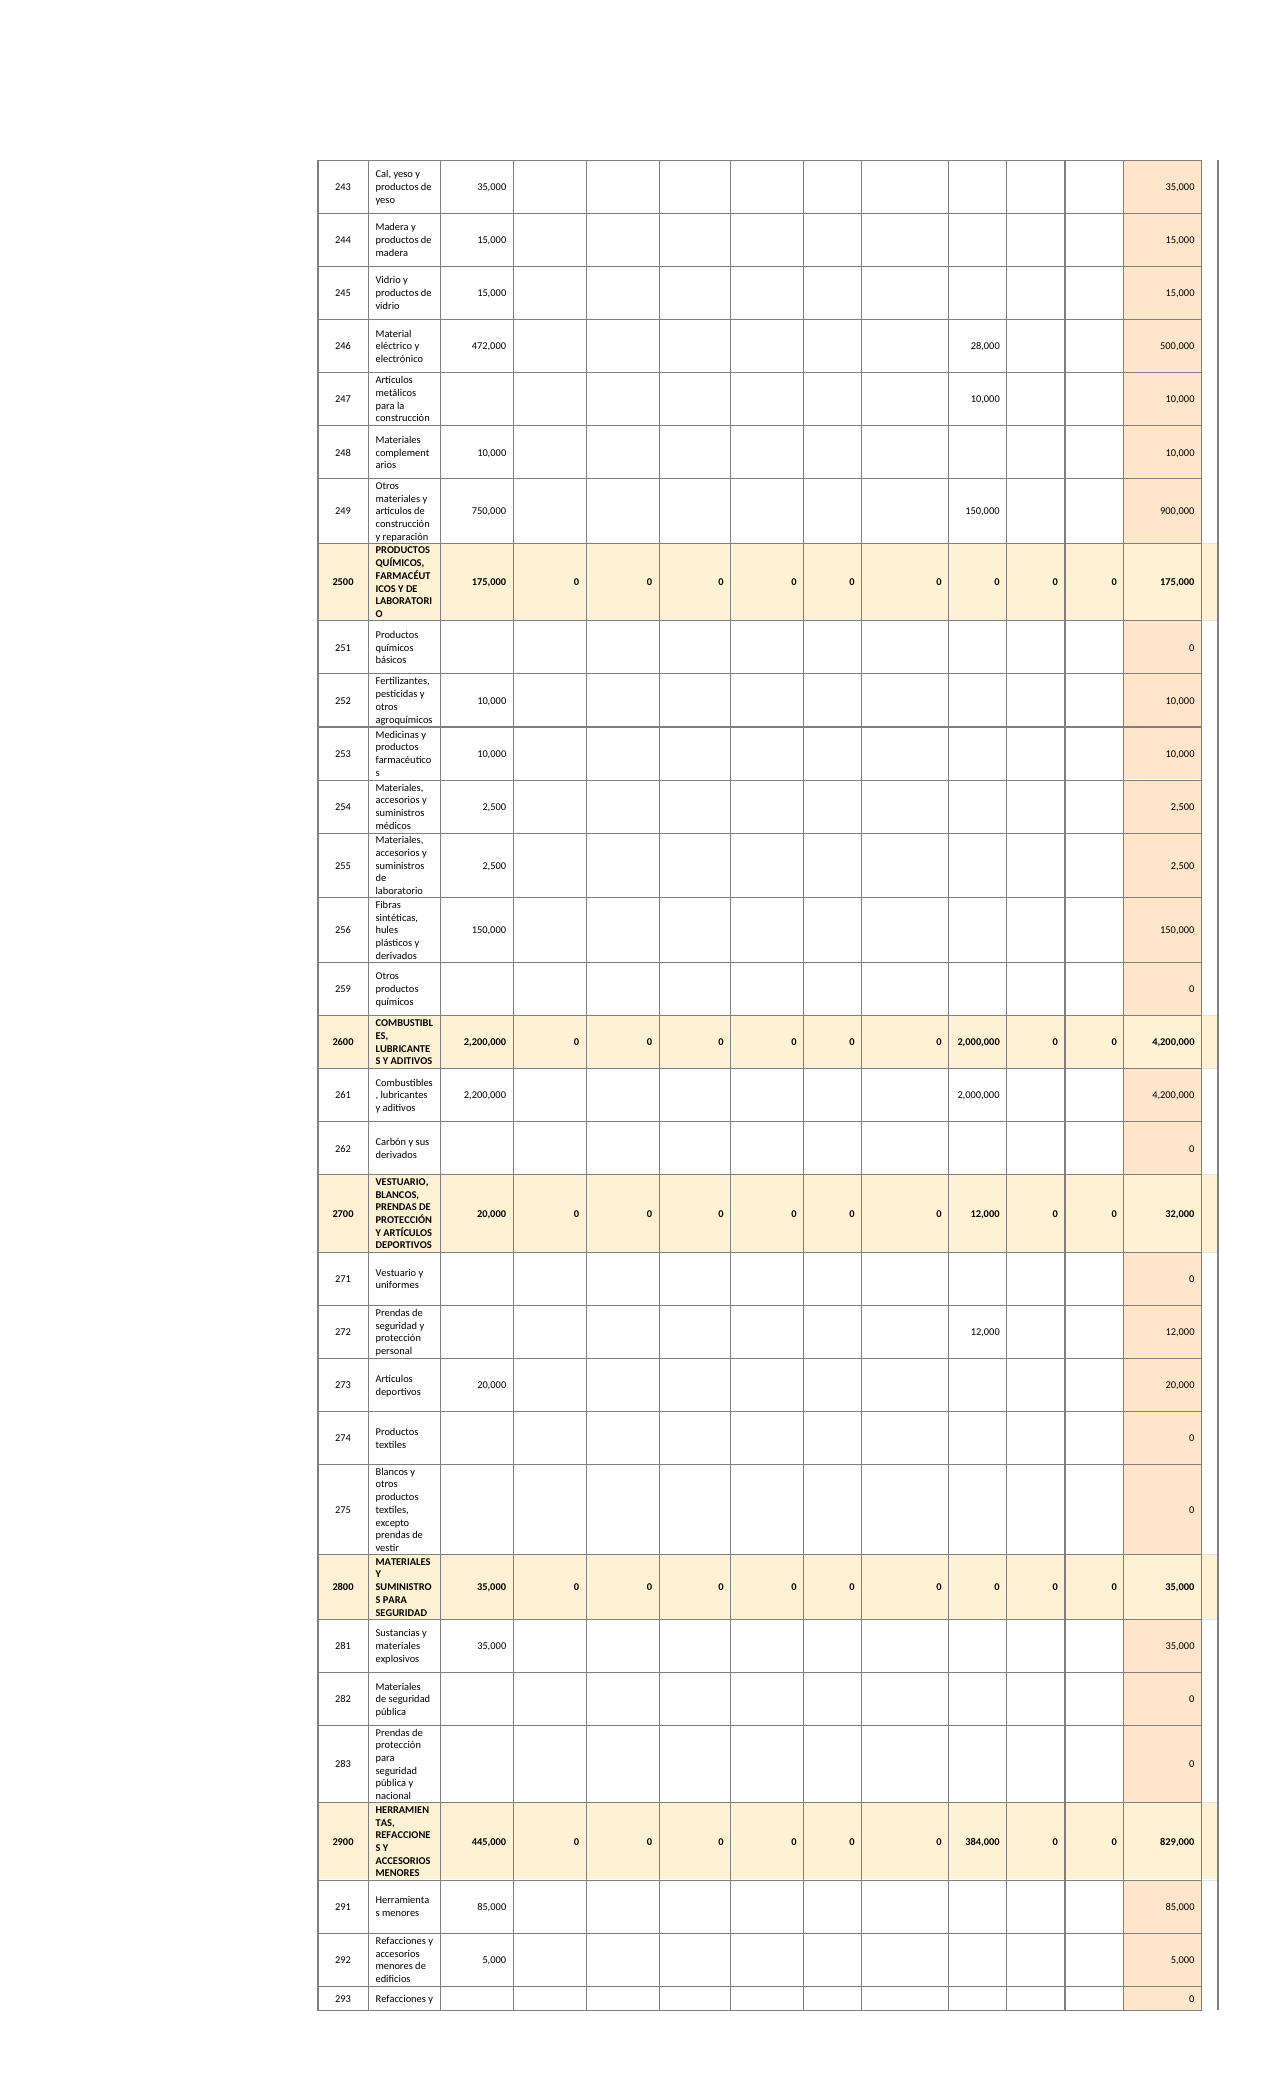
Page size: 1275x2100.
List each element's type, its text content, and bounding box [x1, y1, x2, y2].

table_cell 35,000 [441, 1620, 513, 1672]
table_cell [731, 1934, 803, 1986]
table_cell [514, 479, 586, 543]
table_cell [731, 1987, 803, 2010]
table_cell [804, 898, 861, 962]
table_cell [1007, 1881, 1064, 1933]
table_cell 261 [319, 1069, 368, 1121]
table_cell Herramientas menores [369, 1881, 440, 1933]
table_cell [862, 267, 948, 319]
table_cell [731, 621, 803, 673]
table_cell [804, 426, 861, 478]
table_cell [731, 479, 803, 543]
table_cell Materiales, accesorios y suministros de laboratorio [369, 834, 440, 897]
table_cell [587, 1934, 659, 1986]
table_cell 255 [319, 834, 368, 897]
table_cell 0 [804, 1555, 861, 1619]
table_cell 150,000 [949, 479, 1006, 543]
table_cell [804, 728, 861, 779]
table_cell [587, 1253, 659, 1305]
table_cell 175,000 [441, 544, 513, 620]
table_cell [804, 479, 861, 543]
table_cell [660, 161, 730, 213]
table_cell [1202, 1305, 1217, 1358]
table_cell Vestuario y uniformes [369, 1253, 440, 1305]
table_cell Materiales, accesorios y suministros médicos [369, 781, 440, 833]
table_cell [514, 621, 586, 673]
table_cell [862, 479, 948, 543]
table_cell 0 [660, 1803, 730, 1879]
table_cell [804, 621, 861, 673]
table_cell [660, 621, 730, 673]
table_cell [1202, 1933, 1217, 1986]
table_cell [1007, 1673, 1064, 1725]
table_cell 291 [319, 1881, 368, 1933]
table_cell [949, 1122, 1006, 1174]
table_cell 20,000 [1124, 1359, 1201, 1411]
table_cell [1202, 726, 1217, 779]
table_cell [441, 373, 513, 425]
table_cell Otros materiales y artículos de construcción y reparación [369, 479, 440, 543]
table_cell [1066, 1726, 1123, 1802]
table_cell [1007, 1253, 1064, 1305]
table_cell [862, 621, 948, 673]
table_cell [1202, 1358, 1217, 1411]
table_cell [1202, 673, 1217, 726]
table_cell MATERIALES Y SUMINISTROS PARA SEGURIDAD [369, 1555, 440, 1619]
table_cell [441, 1122, 513, 1174]
table_cell [804, 1359, 861, 1411]
table_cell [862, 426, 948, 478]
table_cell 0 [731, 1803, 803, 1879]
table_cell [731, 1253, 803, 1305]
table_cell [587, 1306, 659, 1358]
table_cell [949, 1881, 1006, 1933]
table_cell [949, 267, 1006, 319]
table_cell [441, 963, 513, 1015]
table_cell 35,000 [1124, 1620, 1201, 1672]
table_cell [862, 898, 948, 962]
table_cell Blancos y otros productos textiles, excepto prendas de vestir [369, 1465, 440, 1554]
table_cell 10,000 [441, 426, 513, 478]
table_cell [441, 1726, 513, 1802]
table_cell [731, 834, 803, 897]
table_cell [660, 267, 730, 319]
table_cell 253 [319, 728, 368, 779]
table_cell 829,000 [1124, 1803, 1201, 1879]
table_cell 0 [804, 1016, 861, 1068]
table_cell [1007, 781, 1064, 833]
table_cell 4,200,000 [1124, 1016, 1201, 1068]
table_cell Cal, yeso y productos de yeso [369, 161, 440, 213]
table_cell [514, 161, 586, 213]
table_cell [660, 898, 730, 962]
table_cell 0 [587, 1016, 659, 1068]
table_cell [514, 1069, 586, 1121]
table_cell [1007, 834, 1064, 897]
table_cell 0 [862, 1016, 948, 1068]
table_cell [587, 1122, 659, 1174]
table_cell [441, 1987, 513, 2010]
table_cell 0 [1124, 963, 1201, 1015]
table_cell [660, 1359, 730, 1411]
table_cell [1066, 1934, 1123, 1986]
table_cell 150,000 [1124, 898, 1201, 962]
table_cell [1007, 267, 1064, 319]
table_cell [514, 373, 586, 425]
table_cell 0 [660, 1175, 730, 1252]
table_cell Productos químicos básicos [369, 621, 440, 673]
table_cell [660, 1673, 730, 1725]
table_cell [1007, 1412, 1064, 1464]
table_cell [731, 161, 803, 213]
table_cell [587, 373, 659, 425]
table_cell 274 [319, 1412, 368, 1464]
table_cell 0 [862, 1555, 948, 1619]
table_cell [514, 320, 586, 372]
table_cell [1066, 728, 1123, 779]
table_cell [587, 781, 659, 833]
table_cell [862, 1726, 948, 1802]
table_cell 0 [587, 544, 659, 620]
table_cell COMBUSTIBLES, LUBRICANTES Y ADITIVOS [369, 1016, 440, 1068]
table_cell [660, 834, 730, 897]
table_cell [862, 963, 948, 1015]
table_cell [1007, 373, 1064, 425]
table_cell [1066, 1465, 1123, 1554]
table_cell [660, 1253, 730, 1305]
table_cell [731, 963, 803, 1015]
table_cell 293 [319, 1987, 368, 2010]
table_cell 15,000 [1124, 267, 1201, 319]
table_cell [587, 267, 659, 319]
table_cell [1202, 478, 1217, 543]
table_cell [1007, 1359, 1064, 1411]
table_cell [1066, 834, 1123, 897]
table_cell 2,500 [1124, 834, 1201, 897]
table_cell [804, 373, 861, 425]
table_cell 28,000 [949, 320, 1006, 372]
table_cell [441, 1465, 513, 1554]
table_cell 0 [862, 1175, 948, 1252]
table_cell [1007, 898, 1064, 962]
table_cell [949, 1987, 1006, 2010]
table_cell [949, 1620, 1006, 1672]
table_cell [1007, 1726, 1064, 1802]
table_cell [1007, 963, 1064, 1015]
table_cell 10,000 [1124, 674, 1201, 726]
table_cell 10,000 [441, 728, 513, 779]
table_cell [804, 214, 861, 266]
table_cell 246 [319, 320, 368, 372]
table_cell [862, 161, 948, 213]
table_cell [862, 781, 948, 833]
table_cell [660, 963, 730, 1015]
table_cell [587, 426, 659, 478]
table_cell [1007, 1934, 1064, 1986]
table_cell [587, 1881, 659, 1933]
table_cell Productos textiles [369, 1412, 440, 1464]
table_cell [1202, 319, 1217, 372]
table_cell 10,000 [949, 373, 1006, 425]
table_cell [804, 161, 861, 213]
table_cell [1202, 1411, 1217, 1464]
table_cell [949, 1412, 1006, 1464]
table_cell [1202, 780, 1217, 833]
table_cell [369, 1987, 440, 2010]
table_cell 0 [514, 1175, 586, 1252]
table_cell [862, 214, 948, 266]
table_cell [862, 1673, 948, 1725]
table_cell [1202, 213, 1217, 266]
table_cell [1007, 674, 1064, 726]
table_cell [949, 426, 1006, 478]
table_cell [731, 728, 803, 779]
table_cell [587, 1069, 659, 1121]
table_cell 0 [660, 544, 730, 620]
table_cell 271 [319, 1253, 368, 1305]
table_cell 0 [1066, 1555, 1123, 1619]
table_cell [587, 1465, 659, 1554]
table_cell 0 [1124, 1253, 1201, 1305]
table_cell 0 [1124, 1412, 1201, 1464]
table_cell [587, 621, 659, 673]
table_cell [441, 621, 513, 673]
table_cell 2600 [319, 1016, 368, 1068]
table_cell 0 [1007, 1016, 1064, 1068]
table_cell [862, 834, 948, 897]
table_cell 0 [1124, 1122, 1201, 1174]
table_cell [804, 674, 861, 726]
table_cell 0 [514, 1016, 586, 1068]
table_cell [862, 1881, 948, 1933]
table_cell 35,000 [441, 161, 513, 213]
table_cell 0 [1124, 1987, 1201, 2010]
table_cell 2,000,000 [949, 1069, 1006, 1121]
table_cell 150,000 [441, 898, 513, 962]
table_cell 243 [319, 161, 368, 213]
table_cell [587, 1359, 659, 1411]
table_cell [804, 1673, 861, 1725]
table_cell [804, 1987, 861, 2010]
table_cell [1202, 1175, 1217, 1252]
table_cell 248 [319, 426, 368, 478]
table_cell [1066, 320, 1123, 372]
table_cell [862, 320, 948, 372]
table_cell [731, 1412, 803, 1464]
table_cell [587, 1412, 659, 1464]
table_cell [804, 1726, 861, 1802]
table_cell 15,000 [441, 267, 513, 319]
table_cell 472,000 [441, 320, 513, 372]
table_cell [660, 1306, 730, 1358]
table_cell [1202, 962, 1217, 1015]
table_cell [1007, 1122, 1064, 1174]
table_cell 275 [319, 1465, 368, 1554]
table_cell [1007, 728, 1064, 779]
table_cell [731, 373, 803, 425]
table_cell [660, 426, 730, 478]
table_cell [514, 1465, 586, 1554]
table_cell [1066, 214, 1123, 266]
table_cell [514, 1987, 586, 2010]
table_cell 254 [319, 781, 368, 833]
table_cell 0 [587, 1803, 659, 1879]
table_cell [660, 728, 730, 779]
table_cell [1066, 1620, 1123, 1672]
table_cell 0 [804, 544, 861, 620]
table_cell [862, 1465, 948, 1554]
table_cell [1202, 1672, 1217, 1725]
table_cell [1202, 160, 1217, 213]
table_cell 282 [319, 1673, 368, 1725]
table_cell [660, 479, 730, 543]
table_cell 283 [319, 1726, 368, 1802]
table_cell [949, 1359, 1006, 1411]
table_cell [1202, 1725, 1217, 1802]
table_cell [660, 1881, 730, 1933]
table_cell [1066, 161, 1123, 213]
table_cell 281 [319, 1620, 368, 1672]
table_cell [660, 1069, 730, 1121]
table_cell [1202, 425, 1217, 478]
table_cell [587, 1987, 659, 2010]
table_cell Madera y productos de madera [369, 214, 440, 266]
table_cell 10,000 [441, 674, 513, 726]
table_cell [862, 1069, 948, 1121]
table_cell 2,500 [441, 834, 513, 897]
table_cell 0 [1124, 621, 1201, 673]
table_cell [1202, 621, 1217, 673]
table_cell [862, 1122, 948, 1174]
table_cell 244 [319, 214, 368, 266]
table_cell [587, 674, 659, 726]
table_cell [862, 1987, 948, 2010]
table_cell Prendas de seguridad y protección personal [369, 1306, 440, 1358]
table_cell [1202, 833, 1217, 897]
table_cell [1066, 1673, 1123, 1725]
table_cell [1202, 1986, 1217, 2010]
table_cell 32,000 [1124, 1175, 1201, 1252]
table_cell 0 [1007, 1803, 1064, 1879]
table_cell [587, 1620, 659, 1672]
table_cell [804, 834, 861, 897]
table_cell [514, 1253, 586, 1305]
table_cell [660, 1726, 730, 1802]
table_cell 750,000 [441, 479, 513, 543]
table_cell [1007, 1069, 1064, 1121]
table_cell [1202, 897, 1217, 962]
table_cell 35,000 [1124, 1555, 1201, 1619]
table_cell 247 [319, 373, 368, 425]
table_cell [862, 1620, 948, 1672]
table_cell [514, 674, 586, 726]
table_cell [862, 1306, 948, 1358]
table_cell [1007, 1987, 1064, 2010]
table_cell [1007, 1306, 1064, 1358]
table_cell 0 [731, 1175, 803, 1252]
table_cell [949, 214, 1006, 266]
table_cell [660, 1122, 730, 1174]
table_cell 256 [319, 898, 368, 962]
table_cell [731, 1306, 803, 1358]
table_cell [804, 1620, 861, 1672]
table_cell [862, 373, 948, 425]
table_cell [1202, 1881, 1217, 1933]
table_cell [804, 320, 861, 372]
table_cell [804, 1934, 861, 1986]
table_cell 0 [660, 1555, 730, 1619]
table_cell [949, 1726, 1006, 1802]
table_cell [1202, 1620, 1217, 1672]
table_cell 0 [731, 1555, 803, 1619]
table_cell [804, 1122, 861, 1174]
table_cell [1066, 1306, 1123, 1358]
table_cell Artículos metálicos para la construcción [369, 373, 440, 425]
table_cell [862, 1412, 948, 1464]
table_cell [804, 963, 861, 1015]
table_cell [1202, 1069, 1217, 1121]
table_cell 2800 [319, 1555, 368, 1619]
table_cell [587, 214, 659, 266]
table_cell 85,000 [1124, 1881, 1201, 1933]
table_cell 12,000 [949, 1306, 1006, 1358]
table_cell 0 [587, 1555, 659, 1619]
table_cell [587, 1726, 659, 1802]
table_cell 0 [514, 544, 586, 620]
table_cell 252 [319, 674, 368, 726]
table_cell 249 [319, 479, 368, 543]
table_cell 0 [1007, 1555, 1064, 1619]
table_cell [514, 267, 586, 319]
table_cell 0 [804, 1803, 861, 1879]
table_cell [731, 781, 803, 833]
table_cell [514, 1122, 586, 1174]
table_cell [514, 834, 586, 897]
table_cell 272 [319, 1306, 368, 1358]
table_cell [587, 728, 659, 779]
table_cell [441, 1412, 513, 1464]
table_cell [731, 320, 803, 372]
table_cell 0 [1124, 1673, 1201, 1725]
table_cell Materiales de seguridad pública [369, 1673, 440, 1725]
table_cell 2500 [319, 544, 368, 620]
table_cell 0 [1124, 1465, 1201, 1554]
table_cell [514, 898, 586, 962]
table_cell 0 [1007, 544, 1064, 620]
table_cell [514, 1673, 586, 1725]
table_cell 35,000 [1124, 161, 1201, 213]
table_cell [1007, 320, 1064, 372]
table_cell [804, 1253, 861, 1305]
table_cell [587, 161, 659, 213]
table_cell [587, 320, 659, 372]
table_cell [804, 1306, 861, 1358]
table_cell 0 [660, 1016, 730, 1068]
table_cell Refacciones y accesorios menores de edificios [369, 1934, 440, 1986]
table_cell [804, 1069, 861, 1121]
table_cell 0 [949, 544, 1006, 620]
table_cell 10,000 [1124, 728, 1201, 779]
table_cell [731, 1881, 803, 1933]
table_cell [587, 834, 659, 897]
table_cell 384,000 [949, 1803, 1006, 1879]
table_cell [514, 1881, 586, 1933]
table_cell [949, 898, 1006, 962]
table_cell [1202, 1016, 1217, 1068]
table_cell [949, 963, 1006, 1015]
table_cell 0 [587, 1175, 659, 1252]
table_cell [1066, 1881, 1123, 1933]
table_cell 0 [1066, 1175, 1123, 1252]
table_cell [514, 426, 586, 478]
table_cell [587, 898, 659, 962]
table_cell [660, 1934, 730, 1986]
table_cell [731, 1465, 803, 1554]
table_cell [949, 834, 1006, 897]
table_cell 0 [1066, 544, 1123, 620]
table_cell [862, 674, 948, 726]
table_cell 20,000 [441, 1175, 513, 1252]
table_cell [731, 1122, 803, 1174]
table_cell 4,200,000 [1124, 1069, 1201, 1121]
table_cell 0 [1007, 1175, 1064, 1252]
table_cell 292 [319, 1934, 368, 1986]
table_cell [1202, 266, 1217, 319]
table_cell 0 [514, 1555, 586, 1619]
table_cell 2,200,000 [441, 1069, 513, 1121]
table_cell [804, 267, 861, 319]
table_cell [660, 1412, 730, 1464]
table_cell 10,000 [1124, 373, 1201, 425]
table_cell [660, 214, 730, 266]
table_cell [1066, 373, 1123, 425]
table_cell [1066, 1069, 1123, 1121]
table_cell 2,200,000 [441, 1016, 513, 1068]
table_cell [804, 1881, 861, 1933]
table_cell [514, 1726, 586, 1802]
table_cell [1066, 479, 1123, 543]
table_cell [1066, 267, 1123, 319]
table_cell [441, 1253, 513, 1305]
table_cell 2,500 [1124, 781, 1201, 833]
table_cell [1066, 1359, 1123, 1411]
table_cell Sustancias y materiales explosivos [369, 1620, 440, 1672]
table_cell 0 [862, 1803, 948, 1879]
table_cell [514, 214, 586, 266]
table_cell 900,000 [1124, 479, 1201, 543]
table_cell [1007, 161, 1064, 213]
table_cell [1066, 1122, 1123, 1174]
table_cell [731, 898, 803, 962]
table_cell [949, 1253, 1006, 1305]
table_cell [441, 1306, 513, 1358]
table_cell 262 [319, 1122, 368, 1174]
table_cell [587, 1673, 659, 1725]
table_cell [731, 267, 803, 319]
table_cell Materiales complementarios [369, 426, 440, 478]
table_cell [1066, 621, 1123, 673]
table_cell [660, 1987, 730, 2010]
table_cell 2700 [319, 1175, 368, 1252]
table_cell 2900 [319, 1803, 368, 1879]
table_cell 0 [804, 1175, 861, 1252]
table_cell [660, 781, 730, 833]
table_cell 245 [319, 267, 368, 319]
table_cell [514, 728, 586, 779]
table_cell [660, 674, 730, 726]
table_cell [514, 1306, 586, 1358]
table_cell [1066, 1412, 1123, 1464]
table_cell [587, 963, 659, 1015]
table_cell [1202, 1253, 1217, 1305]
table_cell Fertilizantes, pesticidas y otros agroquímicos [369, 674, 440, 726]
table_cell HERRAMIENTAS, REFACCIONES Y ACCESORIOS MENORES [369, 1803, 440, 1879]
table_cell [1066, 674, 1123, 726]
table_cell [514, 1620, 586, 1672]
table_cell [514, 1934, 586, 1986]
table_cell 0 [1124, 1726, 1201, 1802]
table_cell [862, 1253, 948, 1305]
table_cell 251 [319, 621, 368, 673]
table_cell [1007, 479, 1064, 543]
table_cell 35,000 [441, 1555, 513, 1619]
table_cell [731, 1359, 803, 1411]
table_cell [1202, 1121, 1217, 1174]
table_cell [731, 1069, 803, 1121]
table_cell [1066, 1253, 1123, 1305]
table_cell [1202, 1555, 1217, 1619]
table_cell 20,000 [441, 1359, 513, 1411]
table_cell Medicinas y productos farmacéuticos [369, 728, 440, 779]
table_cell [660, 320, 730, 372]
table_cell PRODUCTOS QUÍMICOS, FARMACÉUTICOS Y DE LABORATORIO [369, 544, 440, 620]
table_cell 175,000 [1124, 544, 1201, 620]
table_cell 0 [731, 1016, 803, 1068]
table_cell [1202, 1464, 1217, 1554]
table_cell 12,000 [949, 1175, 1006, 1252]
table_cell [660, 1465, 730, 1554]
table_cell Otros productos químicos [369, 963, 440, 1015]
table_cell [514, 963, 586, 1015]
table_cell [949, 1934, 1006, 1986]
table_cell [731, 1620, 803, 1672]
table_cell 445,000 [441, 1803, 513, 1879]
table_cell [804, 1465, 861, 1554]
table_cell 273 [319, 1359, 368, 1411]
table_cell 15,000 [441, 214, 513, 266]
table_cell 500,000 [1124, 320, 1201, 372]
table_cell Combustibles, lubricantes y aditivos [369, 1069, 440, 1121]
table_cell [660, 1620, 730, 1672]
table_cell [514, 1359, 586, 1411]
table_cell 10,000 [1124, 426, 1201, 478]
table_cell [1202, 1803, 1217, 1879]
table_cell Carbón y sus derivados [369, 1122, 440, 1174]
table_cell 0 [514, 1803, 586, 1879]
table_cell 0 [1066, 1016, 1123, 1068]
table_cell 0 [731, 544, 803, 620]
table_cell 2,500 [441, 781, 513, 833]
table_cell [660, 373, 730, 425]
table_cell [514, 1412, 586, 1464]
table_cell 0 [862, 544, 948, 620]
table_cell [949, 161, 1006, 213]
table_cell [804, 1412, 861, 1464]
table_cell Fibras sintéticas, hules plásticos y derivados [369, 898, 440, 962]
table_cell [514, 781, 586, 833]
table_cell 2,000,000 [949, 1016, 1006, 1068]
table_cell 85,000 [441, 1881, 513, 1933]
table_cell 12,000 [1124, 1306, 1201, 1358]
table_cell 5,000 [1124, 1934, 1201, 1986]
table_cell [1007, 1620, 1064, 1672]
table_cell [804, 781, 861, 833]
table_cell [441, 1673, 513, 1725]
table_cell [731, 1726, 803, 1802]
table_cell [862, 1359, 948, 1411]
table_cell [1066, 426, 1123, 478]
table_cell [949, 1673, 1006, 1725]
table_cell [1202, 544, 1217, 620]
table_cell [1066, 781, 1123, 833]
table_cell [1066, 898, 1123, 962]
table_cell [1007, 621, 1064, 673]
table_cell 0 [1066, 1803, 1123, 1879]
table_cell [949, 1465, 1006, 1554]
table_cell [587, 479, 659, 543]
table_cell Material eléctrico y electrónico [369, 320, 440, 372]
table_cell Prendas de protección para seguridad pública y nacional [369, 1726, 440, 1802]
table_cell [862, 728, 948, 779]
table_cell 259 [319, 963, 368, 1015]
table_cell [949, 621, 1006, 673]
table_cell 15,000 [1124, 214, 1201, 266]
table_cell [1007, 214, 1064, 266]
table_cell [1007, 1465, 1064, 1554]
table_cell [949, 781, 1006, 833]
table_cell [949, 728, 1006, 779]
table_cell VESTUARIO, BLANCOS, PRENDAS DE PROTECCIÓN Y ARTÍCULOS DEPORTIVOS [369, 1175, 440, 1252]
table_cell 5,000 [441, 1934, 513, 1986]
table_cell [731, 426, 803, 478]
table_cell Artículos deportivos [369, 1359, 440, 1411]
table_cell [1007, 426, 1064, 478]
table_cell [1066, 963, 1123, 1015]
table_cell [1202, 372, 1217, 425]
table_cell [731, 674, 803, 726]
table_cell [862, 1934, 948, 1986]
table_cell [1066, 1987, 1123, 2010]
table_cell Vidrio y productos de vidrio [369, 267, 440, 319]
table_cell [949, 674, 1006, 726]
table_cell 0 [949, 1555, 1006, 1619]
table_cell [731, 214, 803, 266]
table_cell [731, 1673, 803, 1725]
